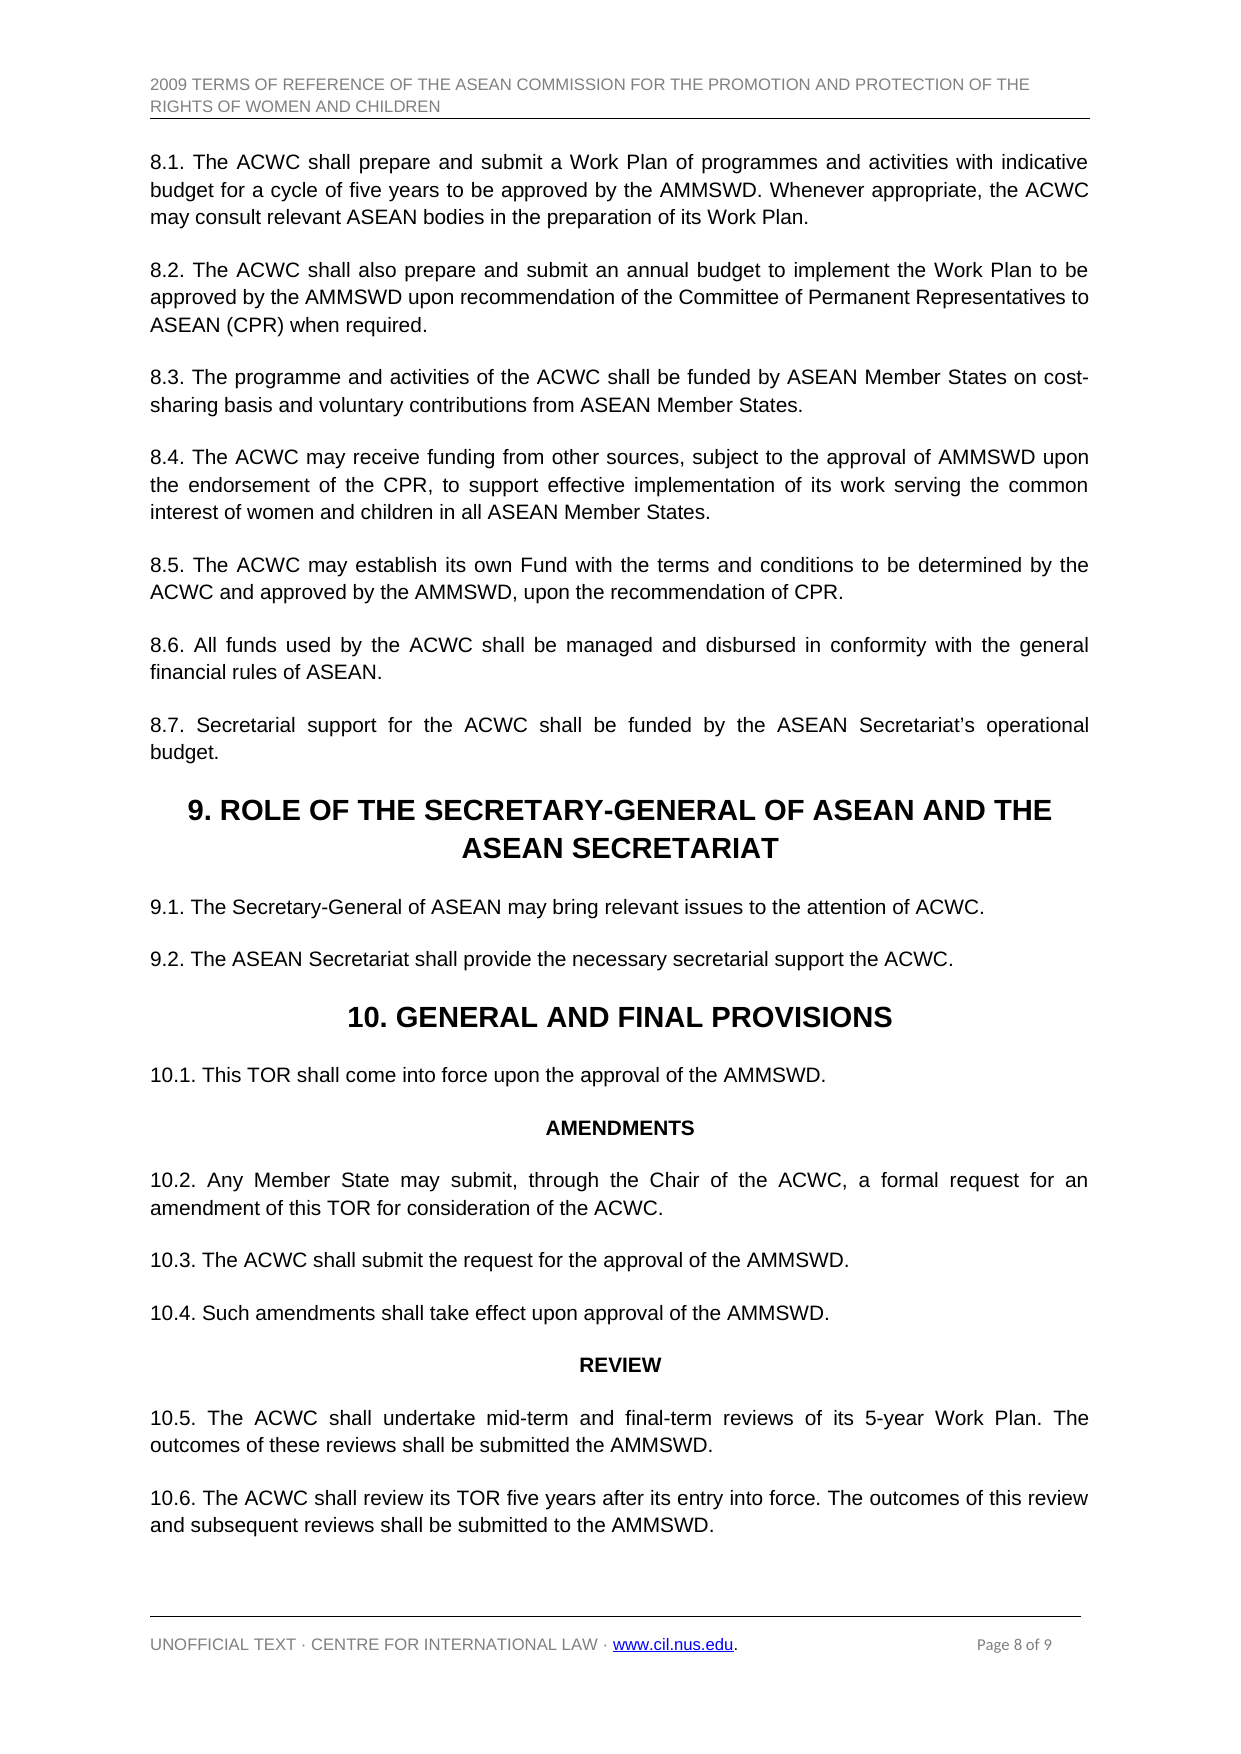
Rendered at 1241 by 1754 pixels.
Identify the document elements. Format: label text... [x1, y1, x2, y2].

text 8.7. Secretarial support for the ACWC shall be funded by the ASEAN Secretariat’s operational budget. [150, 712, 1090, 764]
text 8.5. The ACWC may establish its own Fund with the terms and conditions to be determined by the ACWC and approved by the AMMSWD, upon the recommendation of CPR. [150, 552, 1090, 604]
text 10.4. Such amendments shall take effect upon approval of the AMMSWD. [150, 1301, 1090, 1324]
text 10.3. The ACWC shall submit the request for the approval of the AMMSWD. [150, 1248, 1090, 1272]
text 8.6. All funds used by the ACWC shall be managed and disbursed in conformity with the general financial rules of ASEAN. [150, 632, 1090, 684]
text 8.1. The ACWC shall prepare and submit a Work Plan of programmes and activities with indicative budget for a cycle of five years to be approved by the AMMSWD. Whenever appropriate, the ACWC may consult relevant ASEAN bodies in the preparation of its Work Plan. [150, 150, 1090, 229]
text 9.1. The Secretary-General of ASEAN may bring relevant issues to the attention of ACWC. [150, 894, 1090, 918]
text 8.4. The ACWC may receive funding from other sources, subject to the approval of AMMSWD upon the endorsement of the CPR, to support effective implementation of its work serving the common interest of women and children in all ASEAN Member States. [150, 445, 1090, 524]
subtitle Amendments [150, 1116, 1090, 1139]
subtitle Review [150, 1353, 1090, 1377]
text 10.5. The ACWC shall undertake mid-term and final-term reviews of its 5-year Work Plan. The outcomes of these reviews shall be submitted the AMMSWD. [150, 1406, 1090, 1457]
text 10.2. Any Member State may submit, through the Chair of the ACWC, a formal request for an amendment of this TOR for consideration of the ACWC. [150, 1168, 1090, 1219]
text 10.1. This TOR shall come into force upon the approval of the AMMSWD. [150, 1063, 1090, 1087]
text 9.2. The ASEAN Secretariat shall provide the necessary secretarial support the ACWC. [150, 947, 1090, 971]
text 8.2. The ACWC shall also prepare and submit an annual budget to implement the Work Plan to be approved by the AMMSWD upon recommendation of the Committee of Permanent Representatives to ASEAN (CPR) when required. [150, 257, 1090, 336]
subtitle 9. Role of the Secretary-General of ASEAN and the ASEAN Secretariat [150, 792, 1090, 864]
text 8.3. The programme and activities of the ACWC shall be funded by ASEAN Member States on cost-sharing basis and voluntary contributions from ASEAN Member States. [150, 365, 1090, 416]
subtitle 10. General and Final Provisions [150, 999, 1090, 1033]
text 10.6. The ACWC shall review its TOR five years after its entry into force. The outcomes of this review and subsequent reviews shall be submitted to the AMMSWD. [150, 1486, 1090, 1537]
